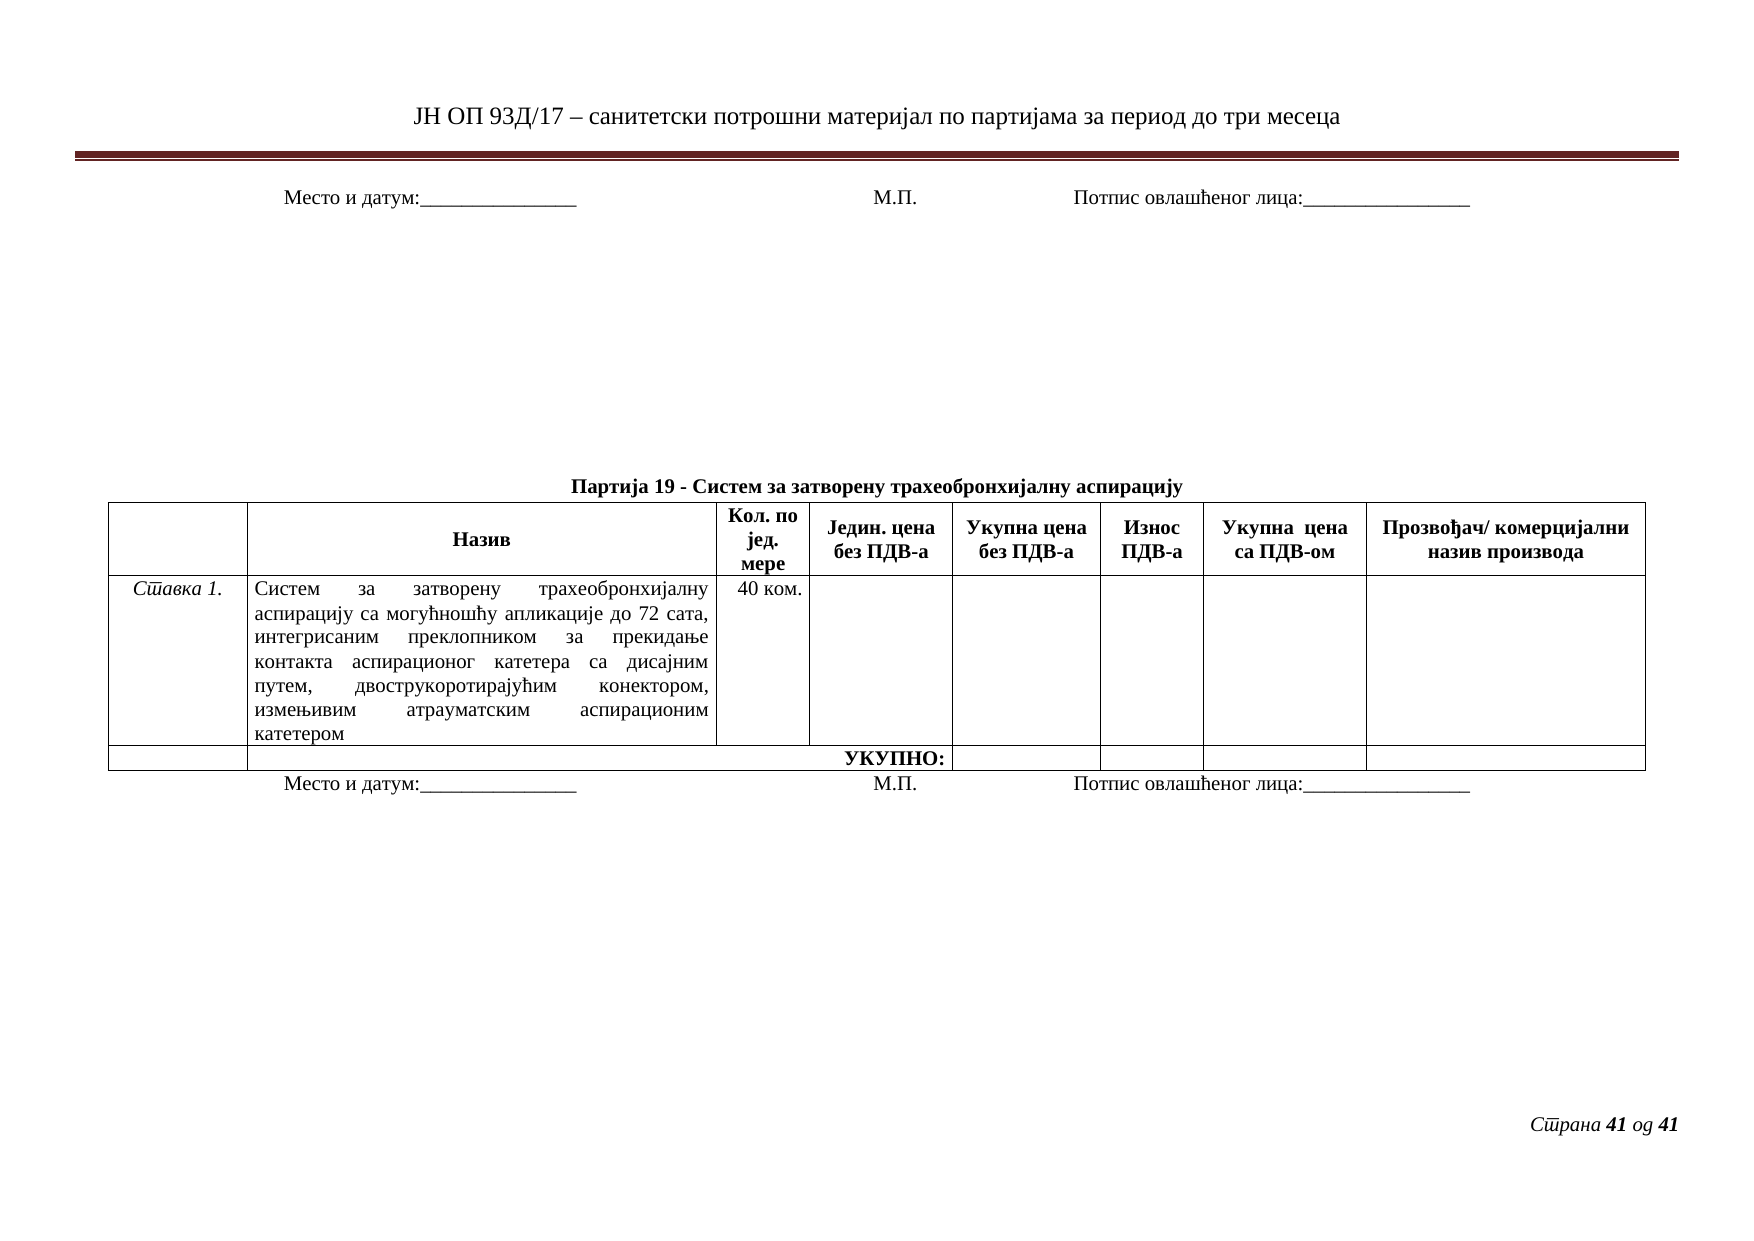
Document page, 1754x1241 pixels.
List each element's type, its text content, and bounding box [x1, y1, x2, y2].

table_header Прозвођач/ комерцијални назив производа [1367, 503, 1645, 575]
table_header [109, 503, 247, 575]
table_cell [1204, 576, 1366, 745]
table_cell [1204, 746, 1366, 770]
table_cell [1101, 746, 1203, 770]
table_header Укупна цена без ПДВ-а [953, 503, 1100, 575]
table_header Укупна цена са ПДВ-ом [1204, 503, 1366, 575]
table_cell Систем за затворену трахеобронхијалну аспирацију са могућношћу апликације до 72 сата, интегрисаним преклопником за прекидање контакта аспирационог катетера са дисајним путем, двострукоротирајућим конектором, измењивим атрауматским аспирационим катетером [248, 576, 716, 745]
table_cell 40 ком. [717, 576, 809, 745]
text Партија 19 - Систем за затворену трахеобронхијалну аспирацију [75, 473, 1679, 498]
table_cell [810, 576, 952, 745]
table_header Износ ПДВ-а [1101, 503, 1203, 575]
table_cell [1101, 576, 1203, 745]
text Место и датум:_______________ М.П. Потпис овлашћеног лица:________________ [75, 185, 1679, 209]
table_cell [953, 746, 1100, 770]
table_cell [109, 746, 247, 770]
table_header Једин. цена без ПДВ-а [810, 503, 952, 575]
table_cell [953, 576, 1100, 745]
table_cell Ставка 1. [109, 576, 247, 745]
table_header Кол. по јед. мере [717, 503, 809, 575]
table_cell [1367, 746, 1645, 770]
table_cell [1367, 576, 1645, 745]
table_cell УКУПНО: [248, 746, 952, 770]
text Место и датум:_______________ М.П. Потпис овлашћеног лица:________________ [75, 546, 1679, 795]
table_header Назив [248, 503, 716, 575]
